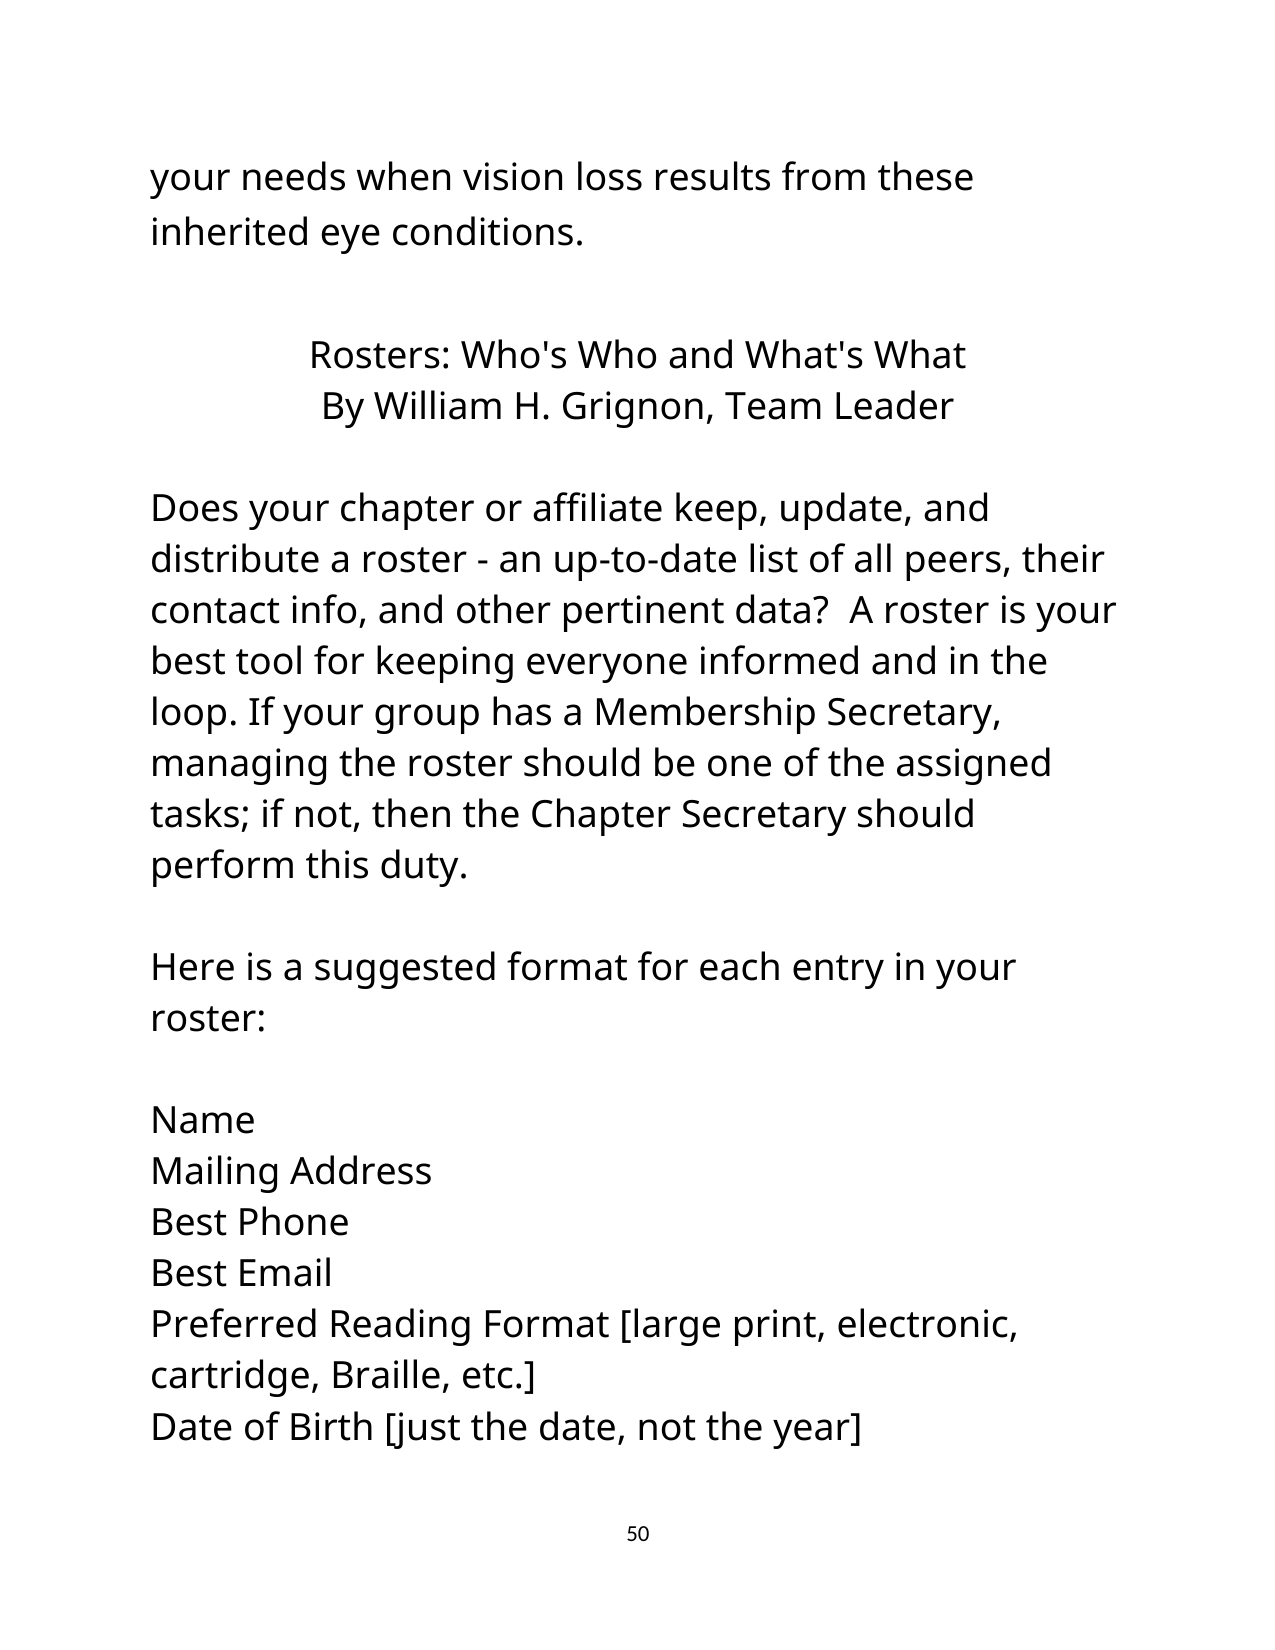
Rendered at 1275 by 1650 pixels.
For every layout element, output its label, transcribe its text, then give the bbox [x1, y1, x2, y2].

text Preferred Reading Format [large print, electronic, cartridge, Braille, etc.] [150, 1298, 1125, 1400]
text Mailing Address [150, 1144, 1125, 1196]
text Best Email [150, 1247, 1125, 1298]
text By William H. Grignon, Team Leader [150, 379, 1125, 430]
text Rosters: Who's Who and What's What [150, 328, 1125, 379]
text Date of Birth [just the date, not the year] [150, 1400, 1125, 1451]
text Here is a suggested format for each entry in your roster: [150, 940, 1125, 1042]
text Name [150, 1093, 1125, 1144]
text Best Phone [150, 1196, 1125, 1247]
text Does your chapter or affiliate keep, update, and distribute a roster - an up-to-date list of all peers, their contact info, and other pertinent data? A roster is your best tool for keeping everyone informed and in the loop. If your group has a Membership Secretary, managing the roster should be one of the assigned tasks; if not, then the Chapter Secretary should perform this duty. [150, 481, 1125, 889]
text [150, 150, 1125, 256]
